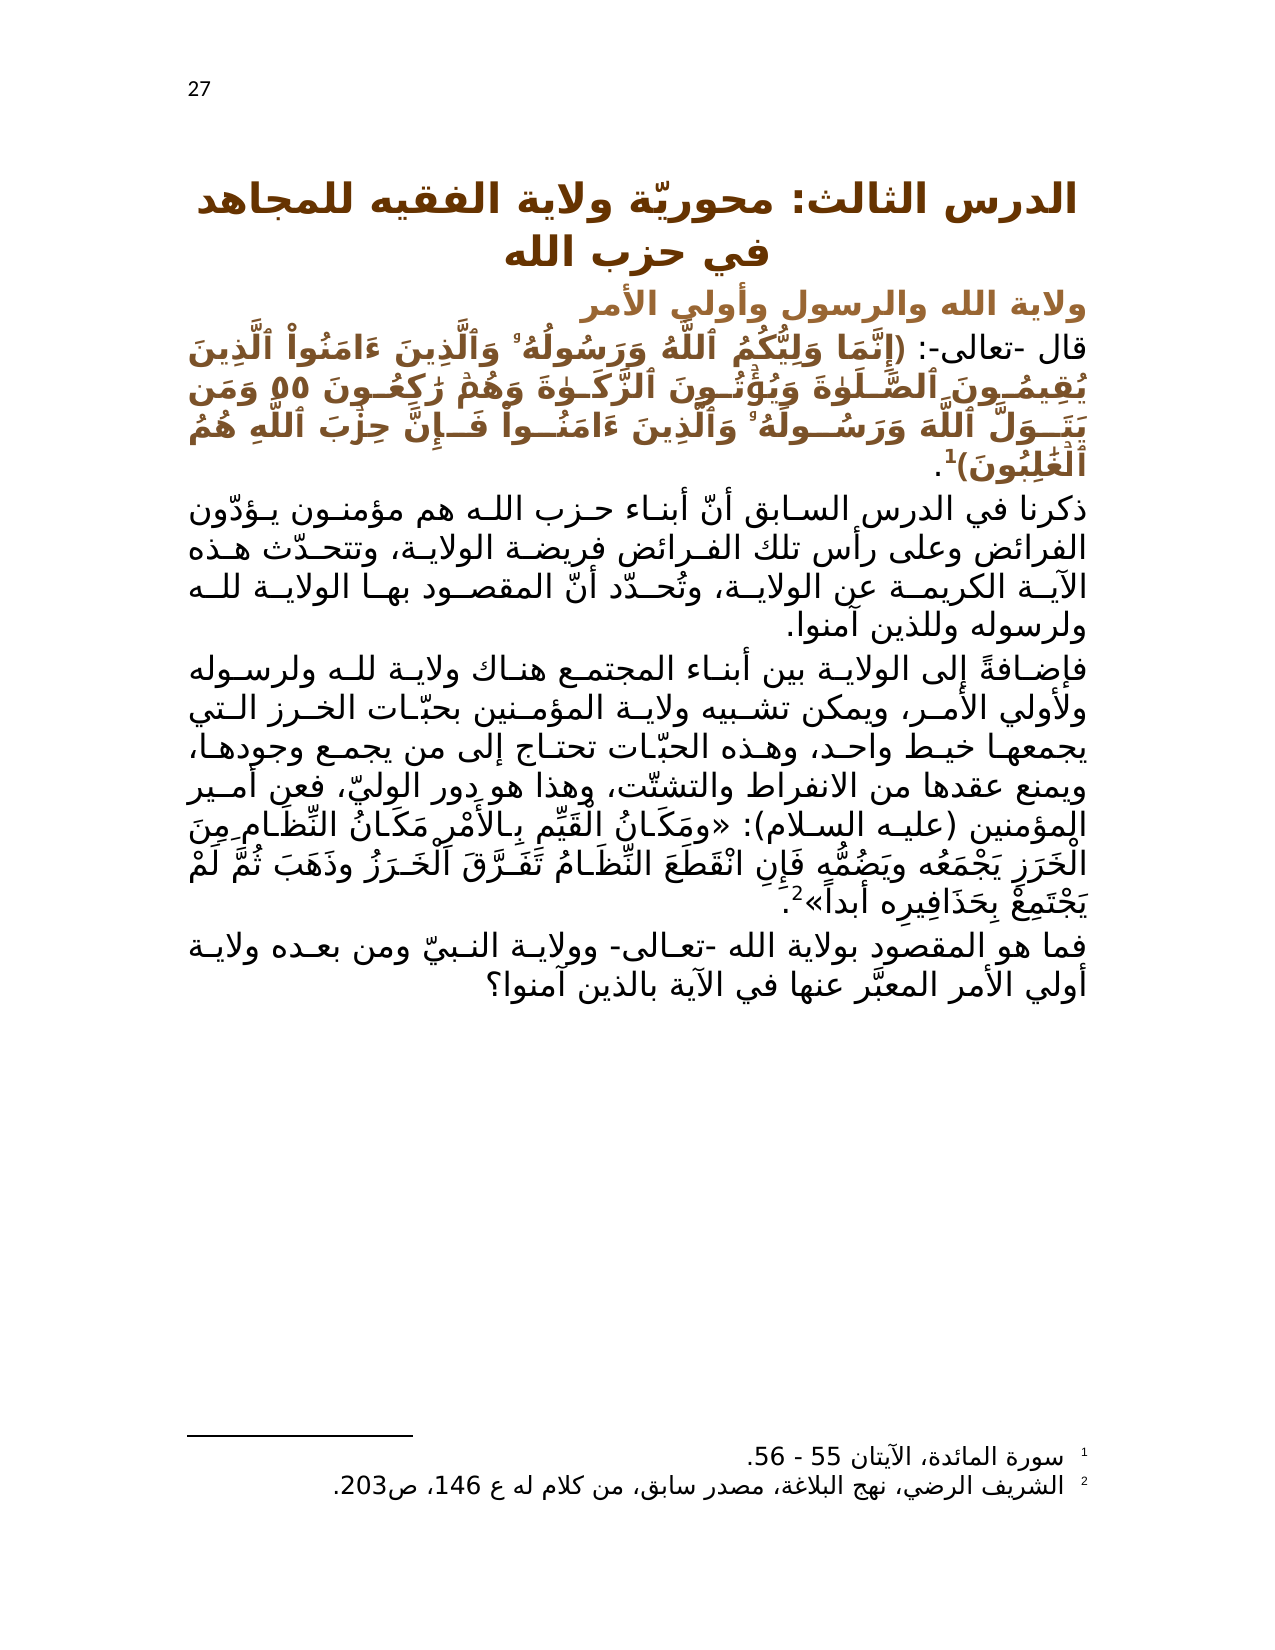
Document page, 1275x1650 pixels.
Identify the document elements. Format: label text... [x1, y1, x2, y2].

text فما هو المقصود بولاية الله -تعالى- وولاية النبيّ ومن بعده ولاية أولي الأمر المعبَّر عنها في الآية بالذين آمنوا؟ [187, 927, 1087, 1005]
text ذكرنا في الدرس السابق أنّ أبناء حزب الله هم مؤمنون يؤدّون الفرائض وعلى رأس تلك الفرائض فريضة الولاية، وتتحدّث هذه الآية الكريمة عن الولاية، وتُحدّد أنّ المقصود بها الولاية لله ولرسوله وللذين آمنوا. [187, 489, 1087, 645]
text ولاية الله والرسول وأولي الأمر [187, 285, 1087, 324]
subtitle الدرس الثالث: محوريّة ولاية الفقيه للمجاهد في حزب الله [187, 175, 1087, 276]
text فإضافةً إلى الولاية بين أبناء المجتمع هناك ولاية لله ولرسوله ولأولي الأمر، ويمكن تشبيه ولاية المؤمنين بحبّات الخرز التي يجمعها خيط واحد، وهذه الحبّات تحتاج إلى من يجمع وجودها، ويمنع عقدها من الانفراط والتشتّت، وهذا هو دور الوليّ، فعن أمير المؤمنين (عليه السلام): «ومَكَانُ الْقَيِّمِ بِالأَمْرِ مَكَانُ النِّظَام ِمِنَ الْخَرَزِ يَجْمَعُه ويَضُمُّه فَإِنِ انْقَطَعَ النِّظَامُ تَفَرَّقَ الْخَرَزُ وذَهَبَ ثُمَّ لَمْ يَجْتَمِعْ بِحَذَافِيرِه أبداً». [187, 650, 1087, 922]
text قال -تعالى-: ﴿إِنَّمَا وَلِيُّكُمُ ٱللَّهُ وَرَسُولُهُۥ وَٱلَّذِينَ ءَامَنُواْ ٱلَّذِينَ يُقِيمُونَ ٱلصَّلَوٰةَ وَيُؤۡتُونَ ٱلزَّكَوٰةَ وَهُمۡ رَٰكِعُونَ ٥٥ وَمَن يَتَوَلَّ ٱللَّهَ وَرَسُولَهُۥ وَٱلَّذِينَ ءَامَنُواْ فَإِنَّ حِزۡبَ ٱللَّهِ هُمُ ٱلۡغَٰلِبُونَ﴾. [187, 329, 1087, 484]
